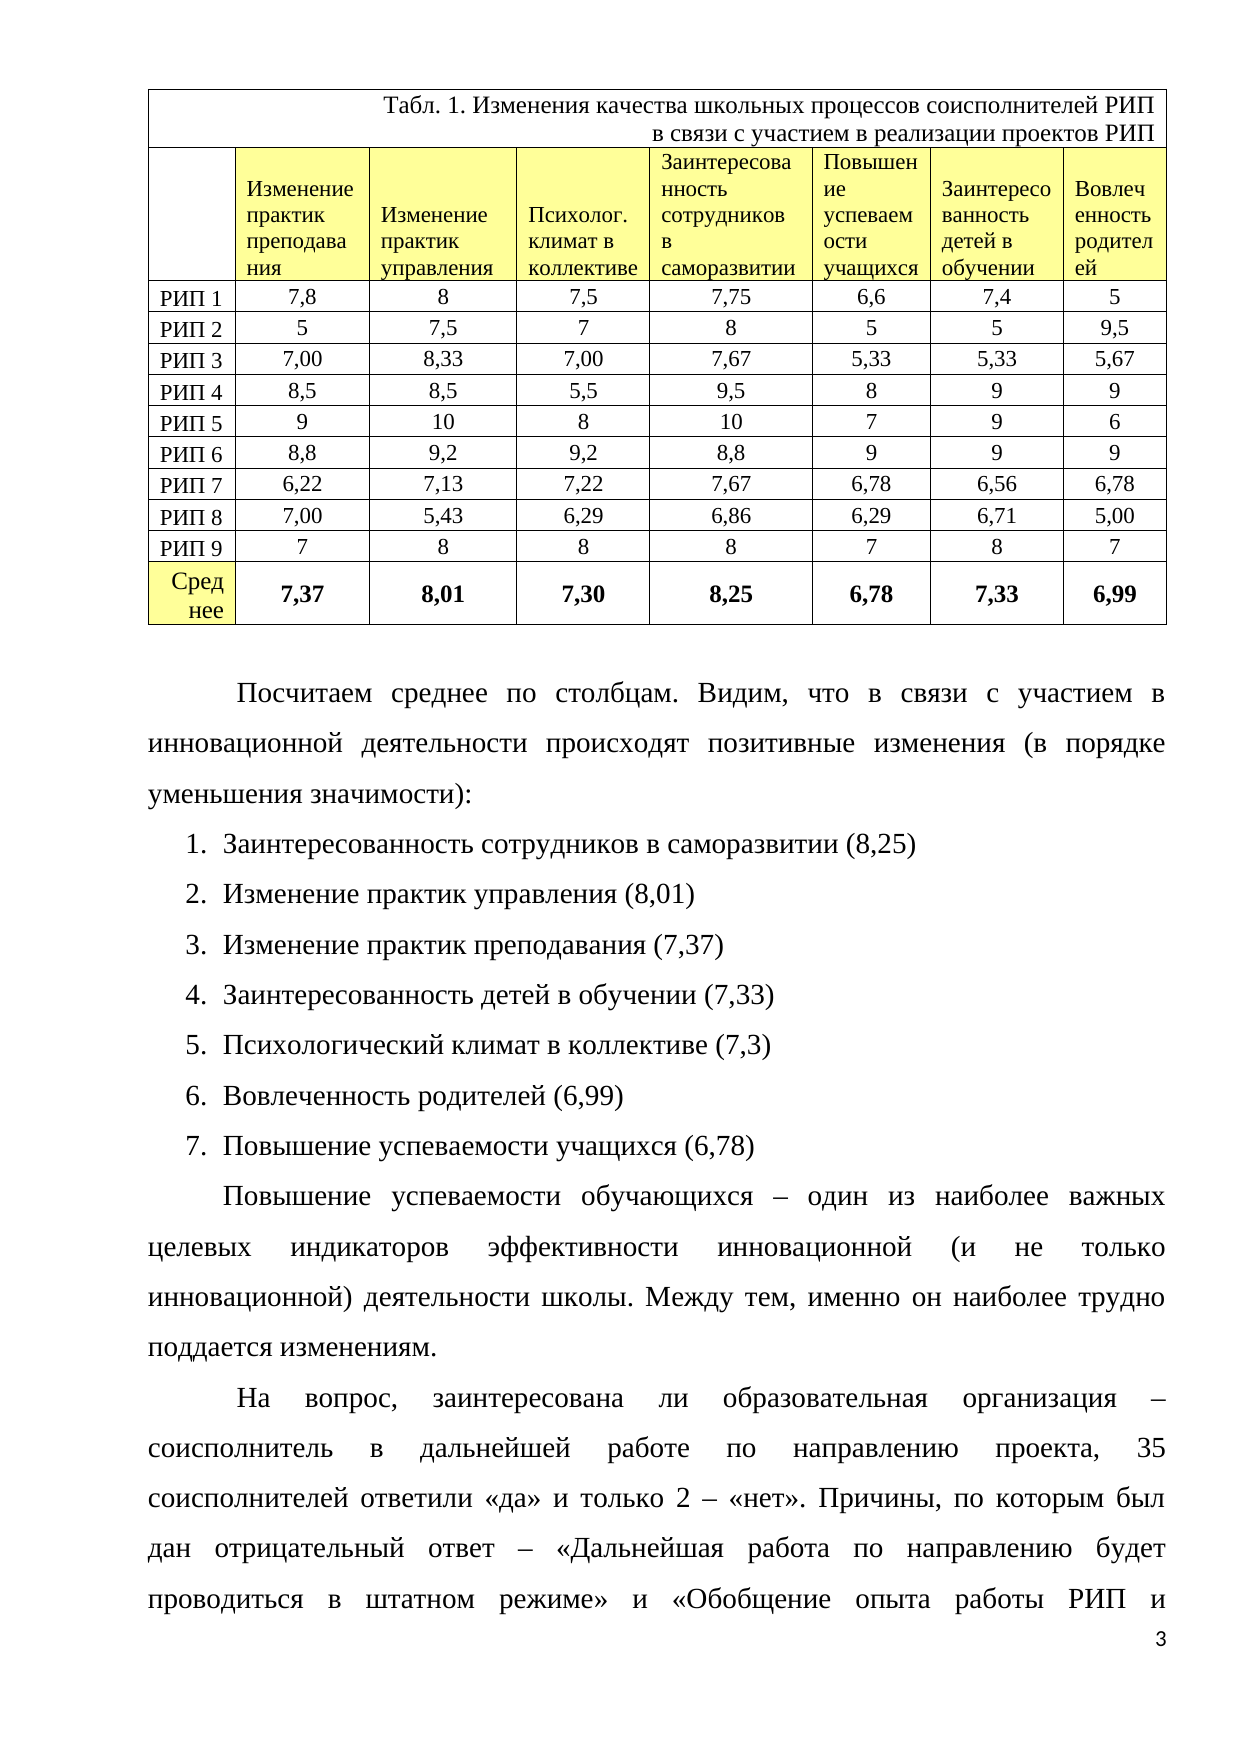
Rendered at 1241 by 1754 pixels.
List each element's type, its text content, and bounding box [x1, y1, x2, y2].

table_cell Среднее [149, 562, 235, 624]
table_cell РИП 8 [149, 500, 235, 530]
table_cell 5,67 [1064, 344, 1166, 374]
table_cell 6,78 [1064, 469, 1166, 499]
table_cell 9,5 [650, 375, 812, 405]
table_cell 7 [813, 531, 930, 561]
table_cell 5,00 [1064, 500, 1166, 530]
table_cell 6,29 [813, 500, 930, 530]
table_cell 7,4 [931, 281, 1063, 311]
table_cell РИП 6 [149, 437, 235, 467]
table_cell [149, 148, 235, 280]
table_cell 7,13 [370, 469, 516, 499]
table_cell 7,37 [236, 562, 369, 624]
table_cell 7 [1064, 531, 1166, 561]
table_cell 5 [236, 312, 369, 342]
table_cell 8 [517, 531, 649, 561]
table_cell РИП 4 [149, 375, 235, 405]
table_cell Заинтересованность детей в обучении [931, 148, 1063, 280]
table_cell 10 [370, 406, 516, 436]
table_cell Заинтересованность сотрудников в саморазвитии [650, 148, 812, 280]
table_cell 7,67 [650, 344, 812, 374]
table_cell 5,5 [517, 375, 649, 405]
text Посчитаем среднее по столбцам. Видим, что в связи с участием в инновационной деятельности происходят позитивные изменения (в порядке уменьшения значимости): [148, 675, 1167, 809]
table_cell РИП 3 [149, 344, 235, 374]
table_cell 9 [931, 406, 1063, 436]
table_cell 6,71 [931, 500, 1063, 530]
table_cell 6,6 [813, 281, 930, 311]
list Повышение успеваемости учащихся (6,78) [185, 1128, 1167, 1162]
table_cell 7,00 [517, 344, 649, 374]
table_cell 6,78 [813, 469, 930, 499]
table_cell 6,22 [236, 469, 369, 499]
table_cell 9 [1064, 437, 1166, 467]
table_cell 7,8 [236, 281, 369, 311]
list Изменение практик преподавания (7,37) [185, 927, 1167, 960]
table_cell РИП 5 [149, 406, 235, 436]
table_cell 6,29 [517, 500, 649, 530]
table_cell 7,5 [370, 312, 516, 342]
list Изменение практик управления (8,01) [185, 877, 1167, 910]
table_cell 6,86 [650, 500, 812, 530]
table_cell 6,99 [1064, 562, 1166, 624]
table_cell 7 [517, 312, 649, 342]
table_cell 6 [1064, 406, 1166, 436]
list Заинтересованность детей в обучении (7,33) [185, 977, 1167, 1011]
table_cell Изменение практик преподавания [236, 148, 369, 280]
table_cell 8 [650, 312, 812, 342]
table_cell 9 [931, 375, 1063, 405]
table_cell 7,33 [931, 562, 1063, 624]
table_cell 5 [813, 312, 930, 342]
table_cell 9 [813, 437, 930, 467]
table_cell 7,67 [650, 469, 812, 499]
table_cell РИП 2 [149, 312, 235, 342]
table_cell 7,00 [236, 344, 369, 374]
table_cell 8 [650, 531, 812, 561]
table_cell 5,33 [931, 344, 1063, 374]
table_cell РИП 7 [149, 469, 235, 499]
table_cell 8,8 [650, 437, 812, 467]
table_cell РИП 9 [149, 531, 235, 561]
table_cell 7,5 [517, 281, 649, 311]
table_cell 7,75 [650, 281, 812, 311]
table_cell 7,30 [517, 562, 649, 624]
table_cell 8,01 [370, 562, 516, 624]
table_cell 8,8 [236, 437, 369, 467]
table_cell 6,78 [813, 562, 930, 624]
table_cell 8 [931, 531, 1063, 561]
table_cell 5 [1064, 281, 1166, 311]
table_cell 7,22 [517, 469, 649, 499]
list Психологический климат в коллективе (7,3) [185, 1027, 1167, 1061]
table_cell 7,00 [236, 500, 369, 530]
table_cell 7 [236, 531, 369, 561]
table_cell 6,56 [931, 469, 1063, 499]
table_cell 8 [370, 281, 516, 311]
table_cell 9,2 [517, 437, 649, 467]
table_cell 8 [370, 531, 516, 561]
list Вовлеченность родителей (6,99) [185, 1078, 1167, 1111]
list Повышение успеваемости обучающихся – один из наиболее важных целевых индикаторов эффективности инновационной (и не только инновационной) деятельности школы. Между тем, именно он наиболее трудно поддается изменениям. [148, 1178, 1167, 1363]
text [148, 1380, 1167, 1614]
table_cell 8 [517, 406, 649, 436]
table_header Табл. 1. Изменения качества школьных процессов соисполнителей РИП в связи с участием в реализации проектов РИП [149, 90, 1166, 147]
table_cell РИП 1 [149, 281, 235, 311]
table_cell 8,5 [236, 375, 369, 405]
table_cell Повышение успеваемости учащихся [813, 148, 930, 280]
table_cell 5 [931, 312, 1063, 342]
table_cell 8,25 [650, 562, 812, 624]
table_cell 9 [931, 437, 1063, 467]
table_cell 10 [650, 406, 812, 436]
table_cell 7 [813, 406, 930, 436]
table_cell 9 [1064, 375, 1166, 405]
table_cell Вовлеченность родителей [1064, 148, 1166, 280]
table_cell 5,33 [813, 344, 930, 374]
table_cell Изменение практик управления [370, 148, 516, 280]
table_cell 9 [236, 406, 369, 436]
table_cell 9,5 [1064, 312, 1166, 342]
table_cell 9,2 [370, 437, 516, 467]
table_cell 8 [813, 375, 930, 405]
table_cell 8,5 [370, 375, 516, 405]
table_cell Психолог. климат в коллективе [517, 148, 649, 280]
table_cell 8,33 [370, 344, 516, 374]
table_cell 5,43 [370, 500, 516, 530]
list Заинтересованность сотрудников в саморазвитии (8,25) [185, 826, 1167, 860]
